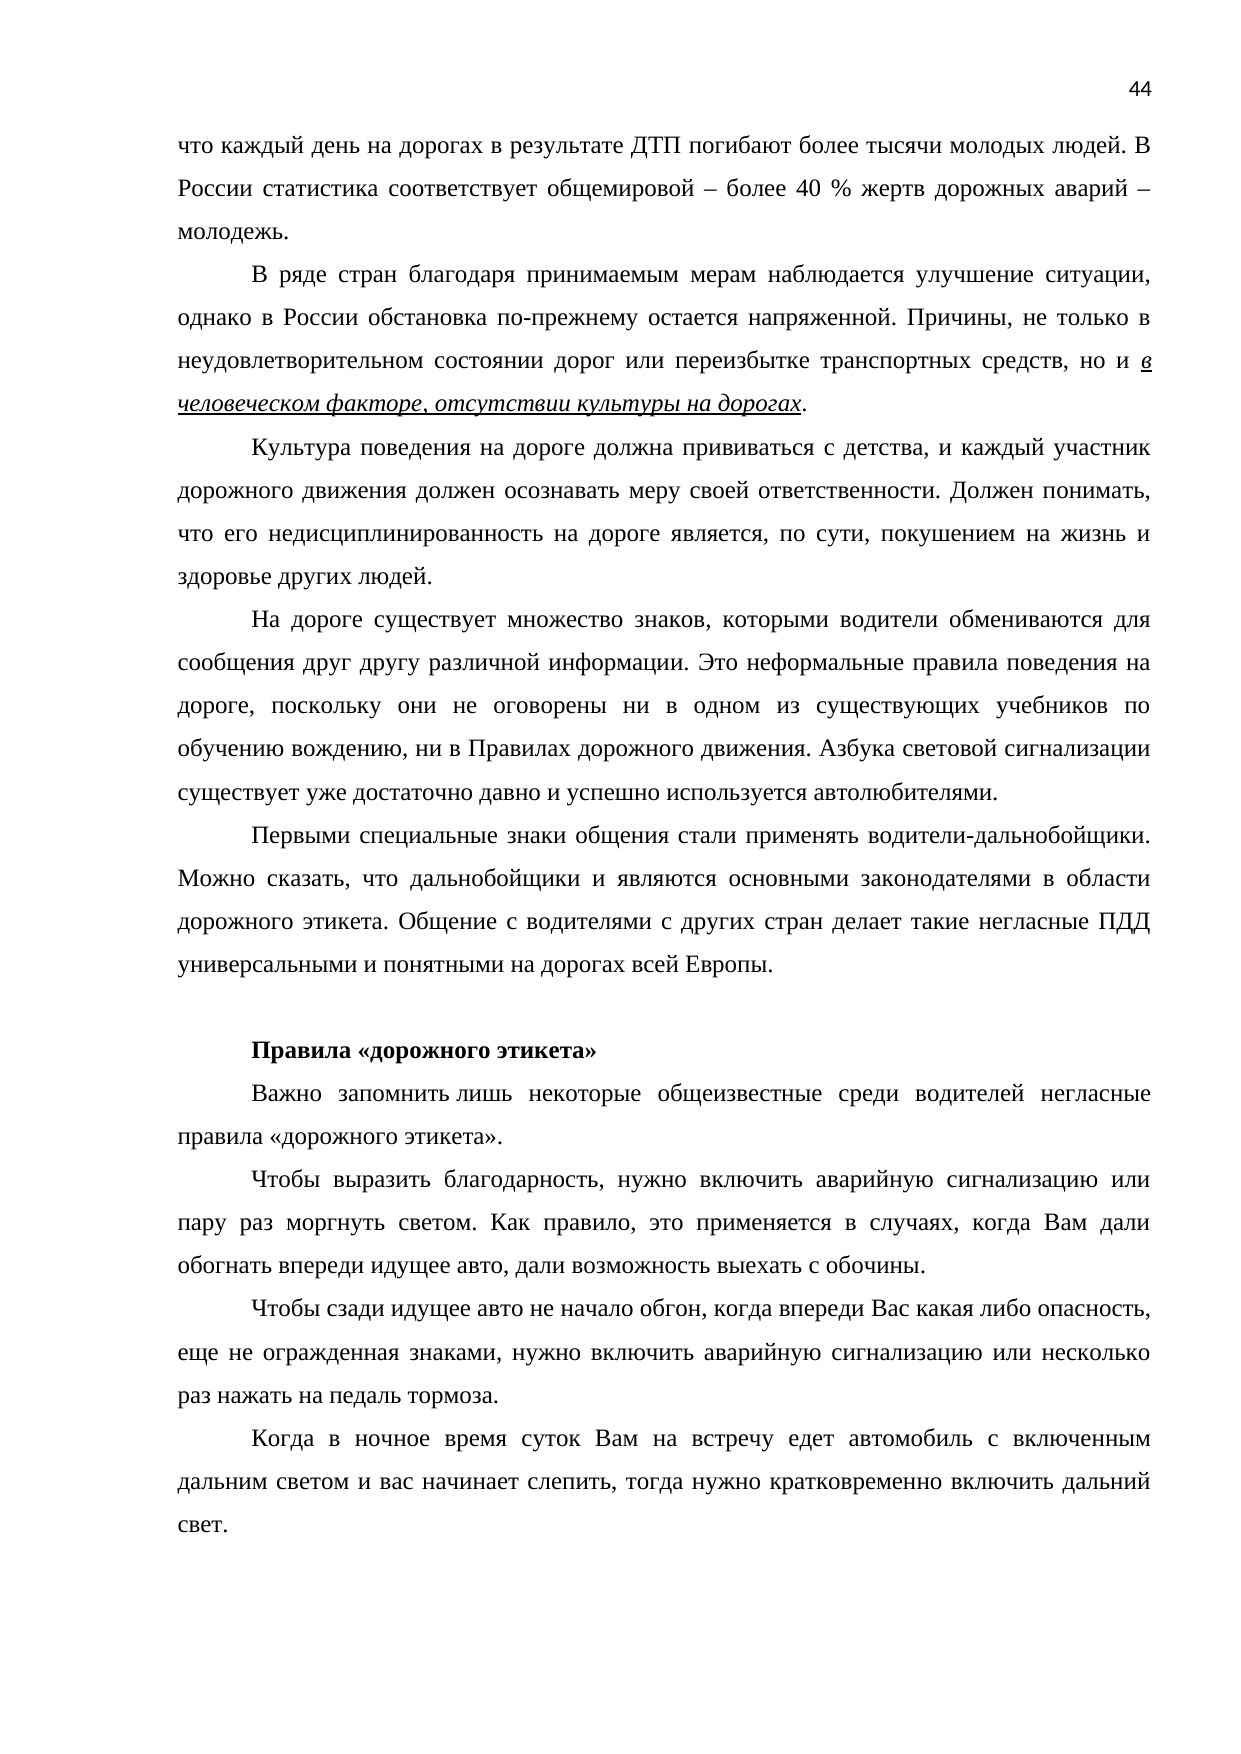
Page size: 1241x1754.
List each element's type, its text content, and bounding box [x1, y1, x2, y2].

text Важно запомнить лишь некоторые общеизвестные среди водителей негласные правила «дорожного этикета». [177, 1078, 1152, 1150]
text В ряде стран благодаря принимаемым мерам наблюдается улучшение ситуации, однако в России обстановка по-прежнему остается напряженной. Причины, не только в неудовлетворительном состоянии дорог или переизбытке транспортных средств, но и в человеческом факторе, отсутствии культуры на дорогах. [177, 259, 1152, 417]
text Когда в ночное время суток Вам на встречу едет автомобиль с включенным дальним светом и вас начинает слепить, тогда нужно кратковременно включить дальний свет. [177, 1423, 1152, 1538]
text Правила «дорожного этикета» [177, 1035, 1152, 1063]
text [177, 130, 1152, 245]
text Первыми специальные знаки общения стали применять водители-дальнобойщики. Можно сказать, что дальнобойщики и являются основными законодателями в области дорожного этикета. Общение с водителями с других стран делает такие негласные ПДД универсальными и понятными на дорогах всей Европы. [177, 820, 1152, 978]
subtitle Культура поведения на дороге должна прививаться с детства, и каждый участник дорожного движения должен осознавать меру своей ответственности. Должен понимать, что его недисциплинированность на дороге является, по сути, покушением на жизнь и здоровье других людей. [177, 432, 1152, 590]
text Чтобы выразить благодарность, нужно включить аварийную сигнализацию или пару раз моргнуть светом. Как правило, это применяется в случаях, когда Вам дали обогнать впереди идущее авто, дали возможность выехать с обочины. [177, 1164, 1152, 1279]
text На дороге существует множество знаков, которыми водители обмениваются для сообщения друг другу различной информации. Это неформальные правила поведения на дороге, поскольку они не оговорены ни в одном из существующих учебников по обучению вождению, ни в Правилах дорожного движения. Азбука световой сигнализации существует уже достаточно давно и успешно используется автолюбителями. [177, 604, 1152, 805]
text Чтобы сзади идущее авто не начало обгон, когда впереди Вас какая либо опасность, еще не огражденная знаками, нужно включить аварийную сигнализацию или несколько раз нажать на педаль тормоза. [177, 1293, 1152, 1408]
